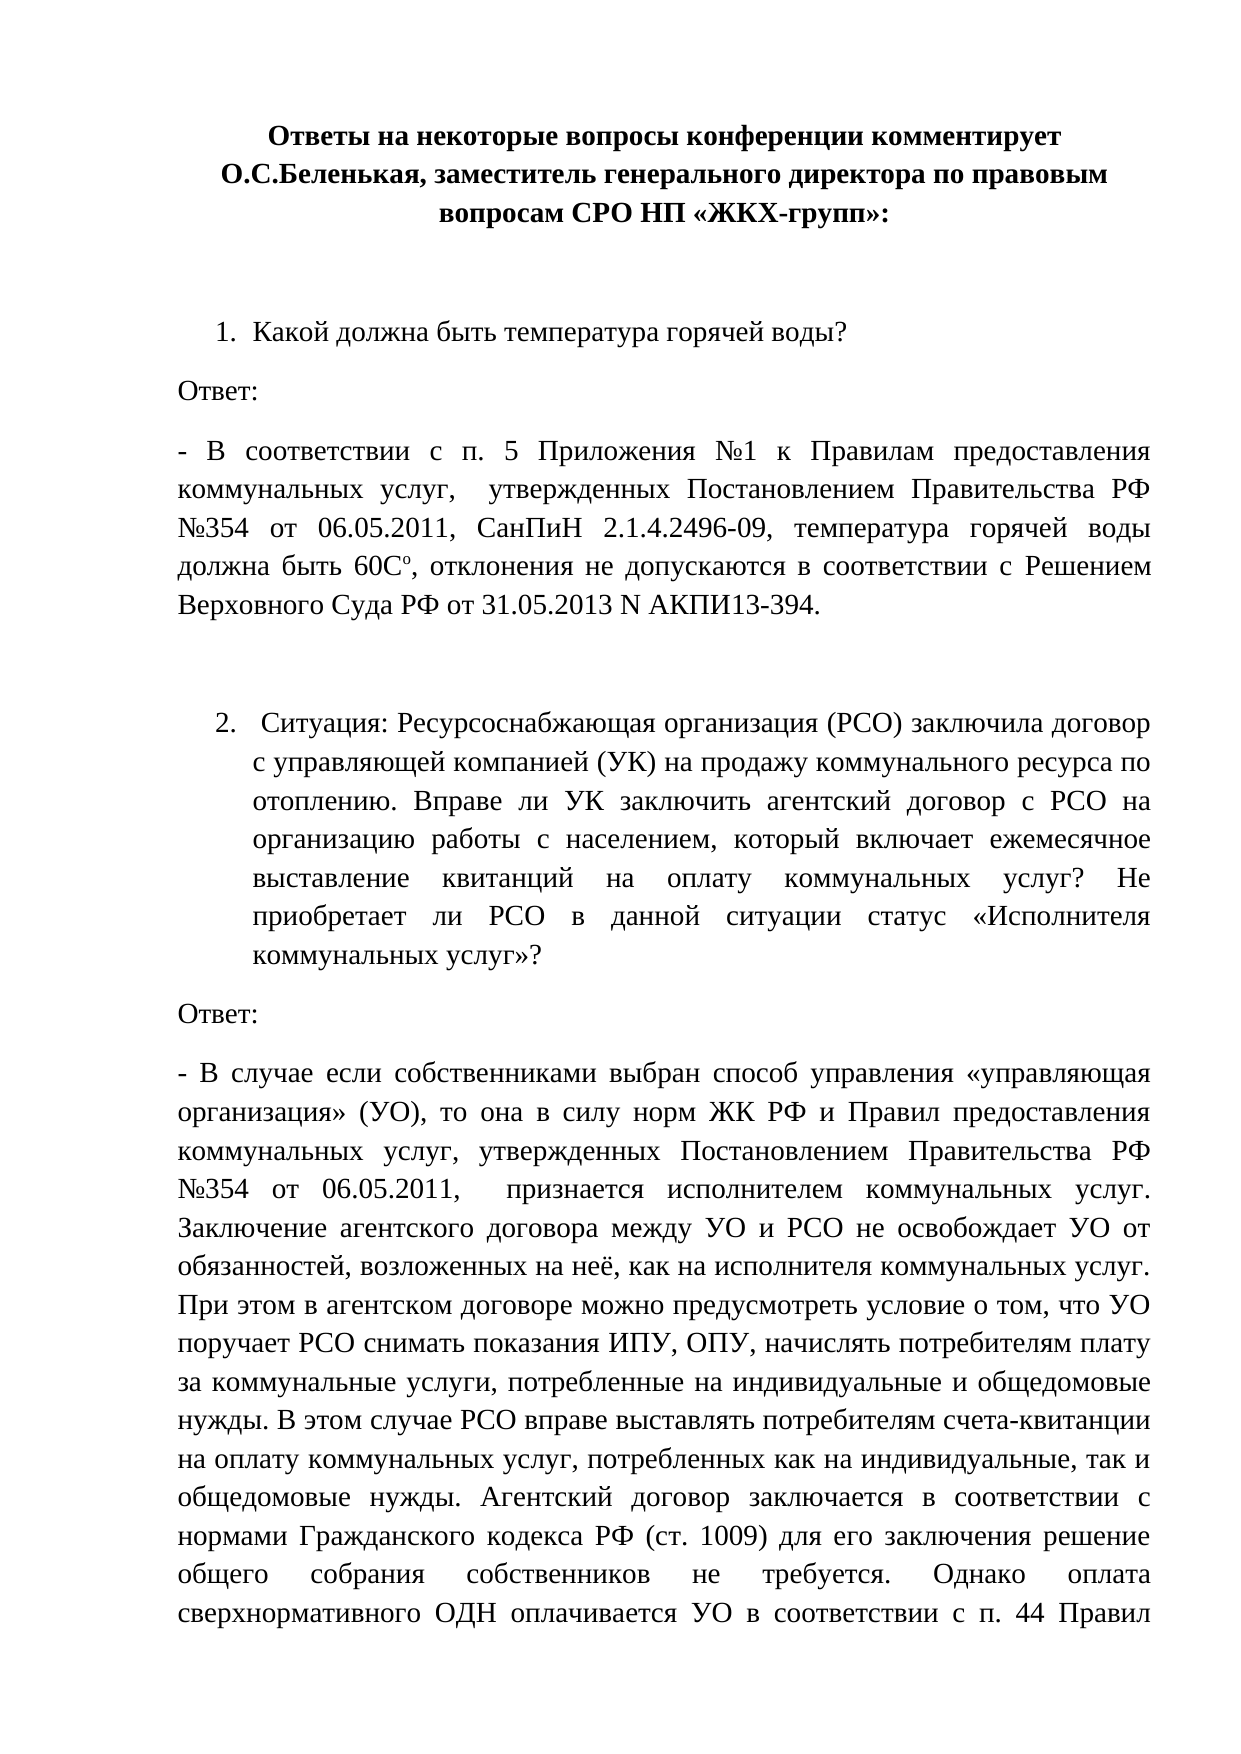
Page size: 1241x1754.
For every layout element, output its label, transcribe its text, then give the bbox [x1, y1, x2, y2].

text Ответы на некоторые вопросы конференции комментирует О.С.Беленькая, заместитель генерального директора по правовым вопросам СРО НП «ЖКХ-групп»: [177, 118, 1152, 229]
text Ответ: [177, 373, 1152, 407]
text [177, 1056, 1152, 1629]
list Какой должна быть температура горячей воды? [215, 314, 1152, 347]
text Ответ: [177, 996, 1152, 1030]
text - В соответствии с п. 5 Приложения №1 к Правилам предоставления коммунальных услуг, утвержденных Постановлением Правительства РФ №354 от 06.05.2011, СанПиН 2.1.4.2496-09, температура горячей воды должна быть 60Со, отклонения не допускаются в соответствии с Решением Верховного Суда РФ от 31.05.2013 N АКПИ13-394. [177, 433, 1152, 620]
list Ситуация: Ресурсоснабжающая организация (РСО) заключила договор с управляющей компанией (УК) на продажу коммунального ресурса по отоплению. Вправе ли УК заключить агентский договор с РСО на организацию работы с населением, который включает ежемесячное выставление квитанций на оплату коммунальных услуг? Не приобретает ли РСО в данной ситуации статус «Исполнителя коммунальных услуг»? [215, 706, 1152, 970]
